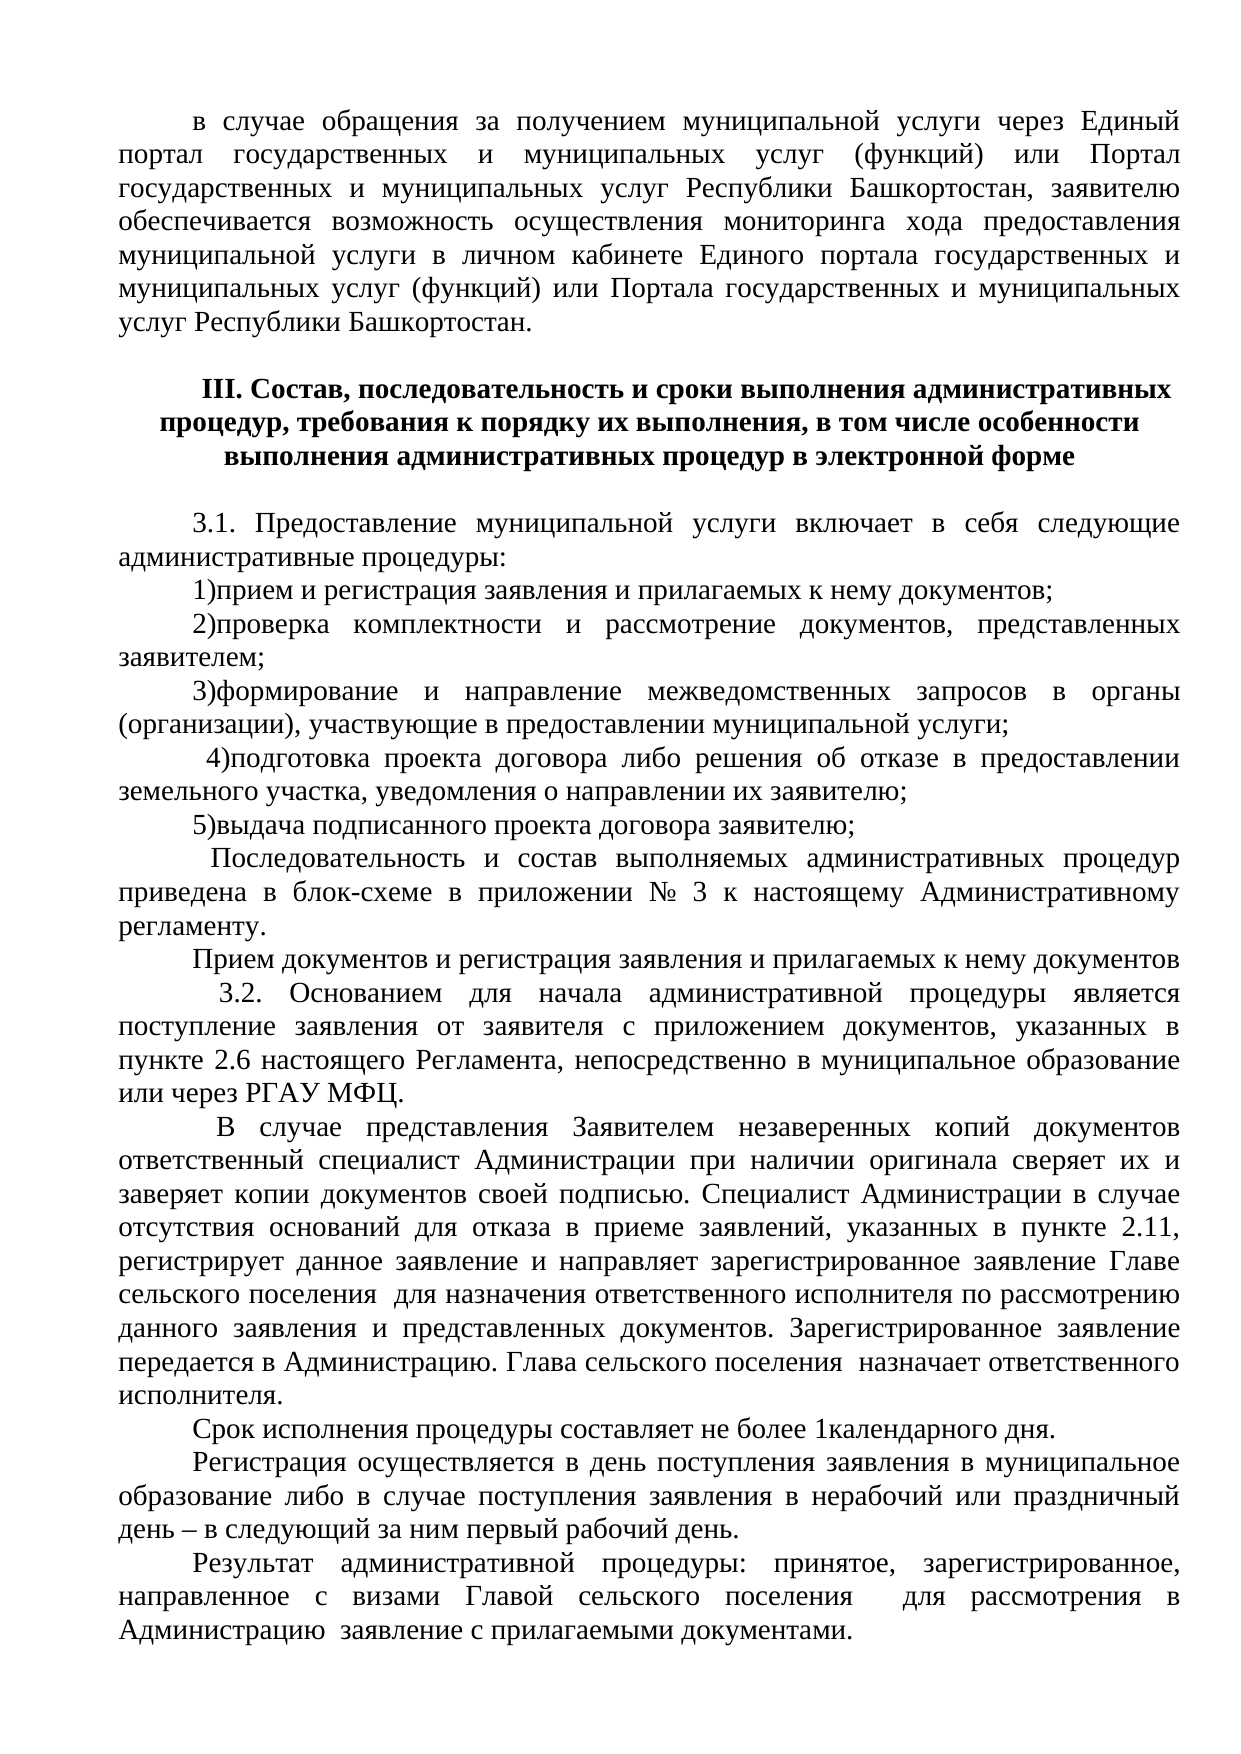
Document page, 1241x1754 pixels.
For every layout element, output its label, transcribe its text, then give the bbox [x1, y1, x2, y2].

text 2)проверка комплектности и рассмотрение документов, представленных заявителем; [118, 606, 1181, 673]
text 1)прием и регистрация заявления и прилагаемых к нему документов; [118, 572, 1181, 606]
text Результат административной процедуры: принятое, зарегистрированное, направленное с визами Главой сельского поселения для рассмотрения в Администрацию заявление с прилагаемыми документами. [118, 1545, 1181, 1646]
text 3.2. Основанием для начала административной процедуры является поступление заявления от заявителя с приложением документов, указанных в пункте 2.6 настоящего Регламента, непосредственно в муниципальное образование или через РГАУ МФЦ. [118, 975, 1181, 1109]
text 4)подготовка проекта договора либо решения об отказе в предоставлении земельного участка, уведомления о направлении их заявителю; [118, 740, 1181, 807]
text Последовательность и состав выполняемых административных процедур приведена в блок-схеме в приложении № 3 к настоящему Административному регламенту. [118, 841, 1181, 941]
text Прием документов и регистрация заявления и прилагаемых к нему документов [118, 941, 1181, 975]
text 3)формирование и направление межведомственных запросов в органы (организации), участвующие в предоставлении муниципальной услуги; [118, 673, 1181, 740]
text В случае представления Заявителем незаверенных копий документов ответственный специалист Администрации при наличии оригинала сверяет их и заверяет копии документов своей подписью. Специалист Администрации в случае отсутствия оснований для отказа в приеме заявлений, указанных в пункте 2.11, регистрирует данное заявление и направляет зарегистрированное заявление Главе сельского поселения для назначения ответственного исполнителя по рассмотрению данного заявления и представленных документов. Зарегистрированное заявление передается в Администрацию. Глава сельского поселения назначает ответственного исполнителя. [118, 1109, 1181, 1411]
text III. Состав, последовательность и сроки выполнения административных процедур, требования к порядку их выполнения, в том числе особенности выполнения административных процедур в электронной форме [118, 371, 1181, 472]
text в случае обращения за получением муниципальной услуги через Единый портал государственных и муниципальных услуг (функций) или Портал государственных и муниципальных услуг Республики Башкортостан, заявителю обеспечивается возможность осуществления мониторинга хода предоставления муниципальной услуги в личном кабинете Единого портала государственных и муниципальных услуг (функций) или Портала государственных и муниципальных услуг Республики Башкортостан. [118, 103, 1181, 337]
text Срок исполнения процедуры составляет не более 1календарного дня. [118, 1411, 1181, 1444]
text 5)выдача подписанного проекта договора заявителю; [118, 807, 1181, 841]
text Регистрация осуществляется в день поступления заявления в муниципальное образование либо в случае поступления заявления в нерабочий или праздничный день – в следующий за ним первый рабочий день. [118, 1444, 1181, 1545]
text 3.1. Предоставление муниципальной услуги включает в себя следующие административные процедуры: [118, 505, 1181, 572]
